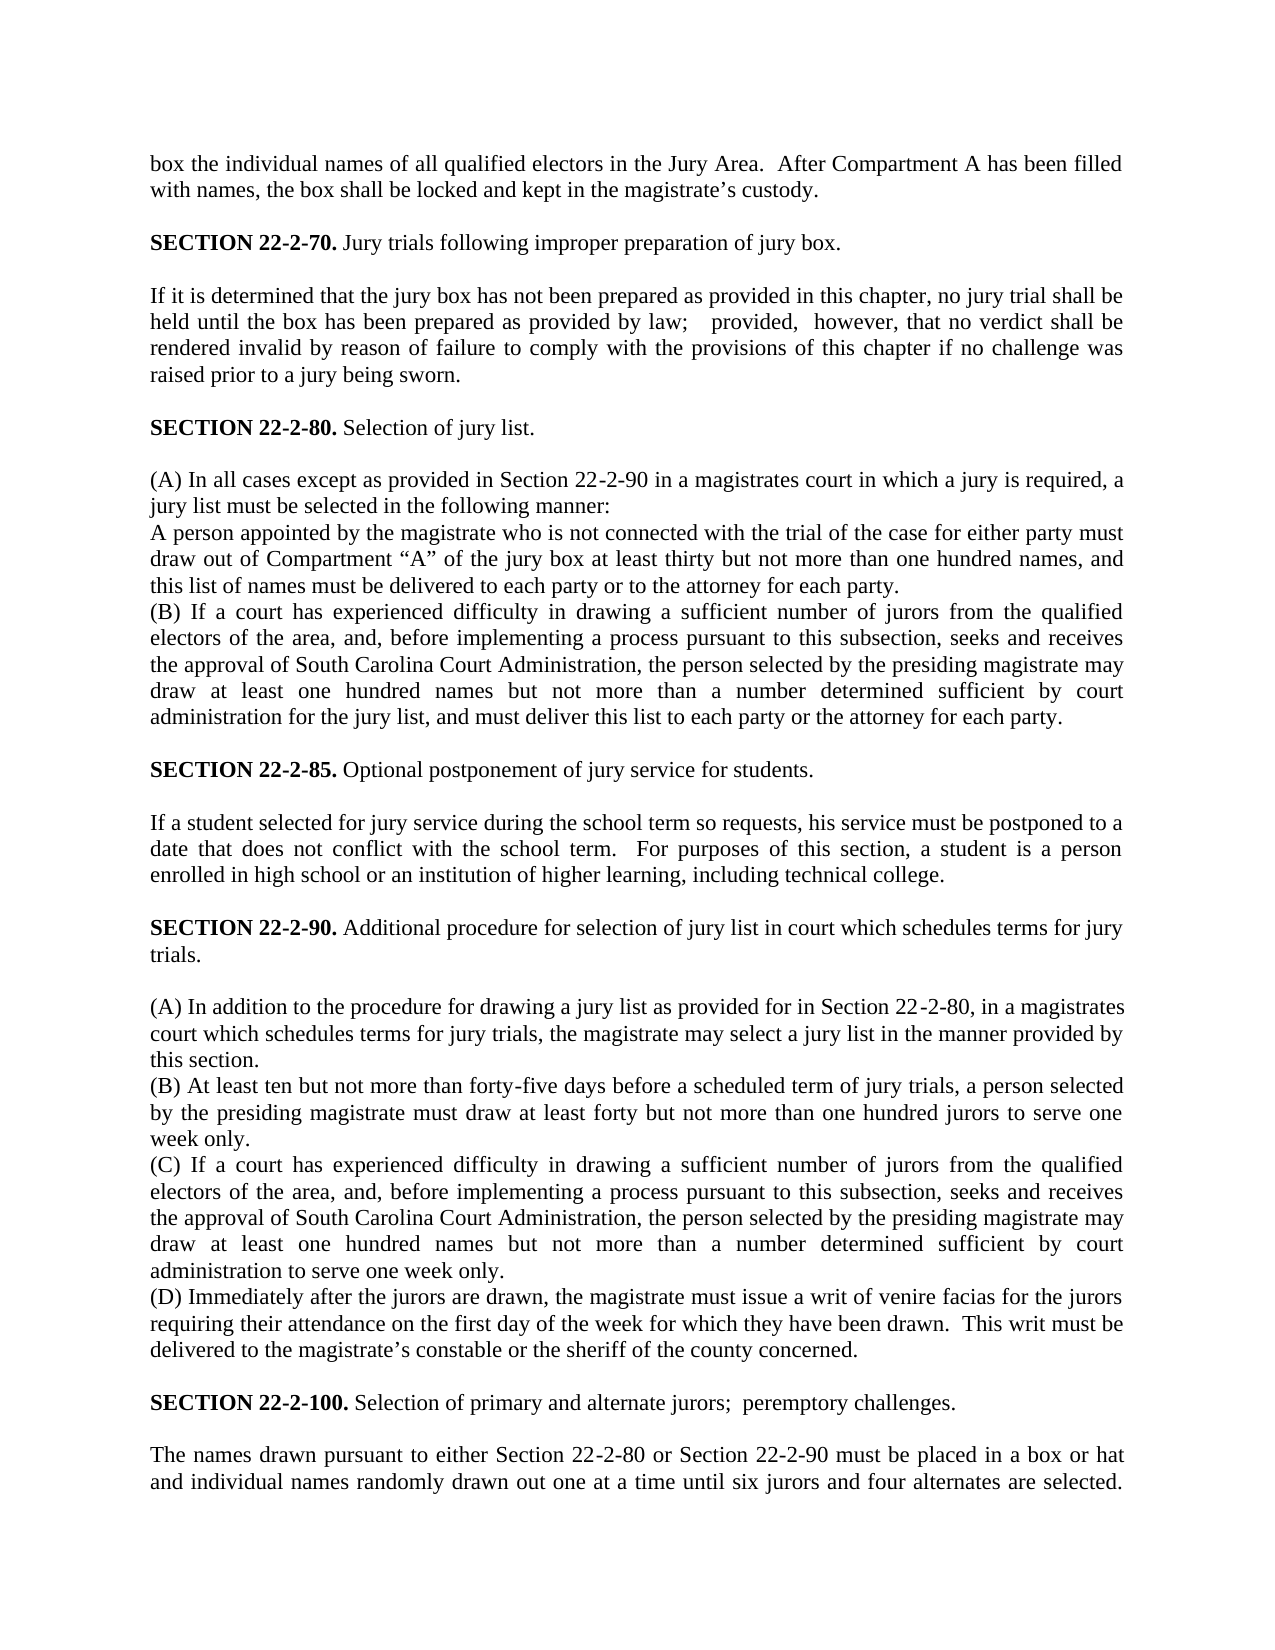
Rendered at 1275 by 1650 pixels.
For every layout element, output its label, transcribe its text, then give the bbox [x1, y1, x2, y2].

text (A) In all cases except as provided in Section 22-2-90 in a magistrates court in which a jury is required, a jury list must be selected in the following manner: [150, 466, 1125, 519]
text SECTION 22-2-100. Selection of primary and alternate jurors; peremptory challenges. [150, 1389, 1125, 1415]
text A person appointed by the magistrate who is not connected with the trial of the case for either party must draw out of Compartment “A” of the jury box at least thirty but not more than one hundred names, and this list of names must be delivered to each party or to the attorney for each party. [150, 519, 1125, 598]
text (B) If a court has experienced difficulty in drawing a sufficient number of jurors from the qualified electors of the area, and, before implementing a process pursuant to this subsection, seeks and receives the approval of South Carolina Court Administration, the person selected by the presiding magistrate may draw at least one hundred names but not more than a number determined sufficient by court administration for the jury list, and must deliver this list to each party or the attorney for each party. [150, 598, 1125, 730]
text SECTION 22-2-85. Optional postponement of jury service for students. [150, 756, 1125, 782]
text If it is determined that the jury box has not been prepared as provided in this chapter, no jury trial shall be held until the box has been prepared as provided by law; provided, however, that no verdict shall be rendered invalid by reason of failure to comply with the provisions of this chapter if no challenge was raised prior to a jury being sworn. [150, 282, 1125, 387]
text SECTION 22-2-70. Jury trials following improper preparation of jury box. [150, 229, 1125, 255]
text (D) Immediately after the jurors are drawn, the magistrate must issue a writ of venire facias for the jurors requiring their attendance on the first day of the week for which they have been drawn. This writ must be delivered to the magistrate’s constable or the sheriff of the county concerned. [150, 1283, 1125, 1362]
text (B) At least ten but not more than forty-five days before a scheduled term of jury trials, a person selected by the presiding magistrate must draw at least forty but not more than one hundred jurors to serve one week only. [150, 1072, 1125, 1151]
text (C) If a court has experienced difficulty in drawing a sufficient number of jurors from the qualified electors of the area, and, before implementing a process pursuant to this subsection, seeks and receives the approval of South Carolina Court Administration, the person selected by the presiding magistrate may draw at least one hundred names but not more than a number determined sufficient by court administration to serve one week only. [150, 1151, 1125, 1283]
text SECTION 22-2-90. Additional procedure for selection of jury list in court which schedules terms for jury trials. [150, 914, 1125, 967]
text (A) In addition to the procedure for drawing a jury list as provided for in Section 22-2-80, in a magistrates court which schedules terms for jury trials, the magistrate may select a jury list in the manner provided by this section. [150, 993, 1125, 1072]
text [150, 1441, 1125, 1494]
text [150, 150, 1125, 203]
text SECTION 22-2-80. Selection of jury list. [150, 413, 1125, 440]
text If a student selected for jury service during the school term so requests, his service must be postponed to a date that does not conflict with the school term. For purposes of this section, a student is a person enrolled in high school or an institution of higher learning, including technical college. [150, 809, 1125, 888]
